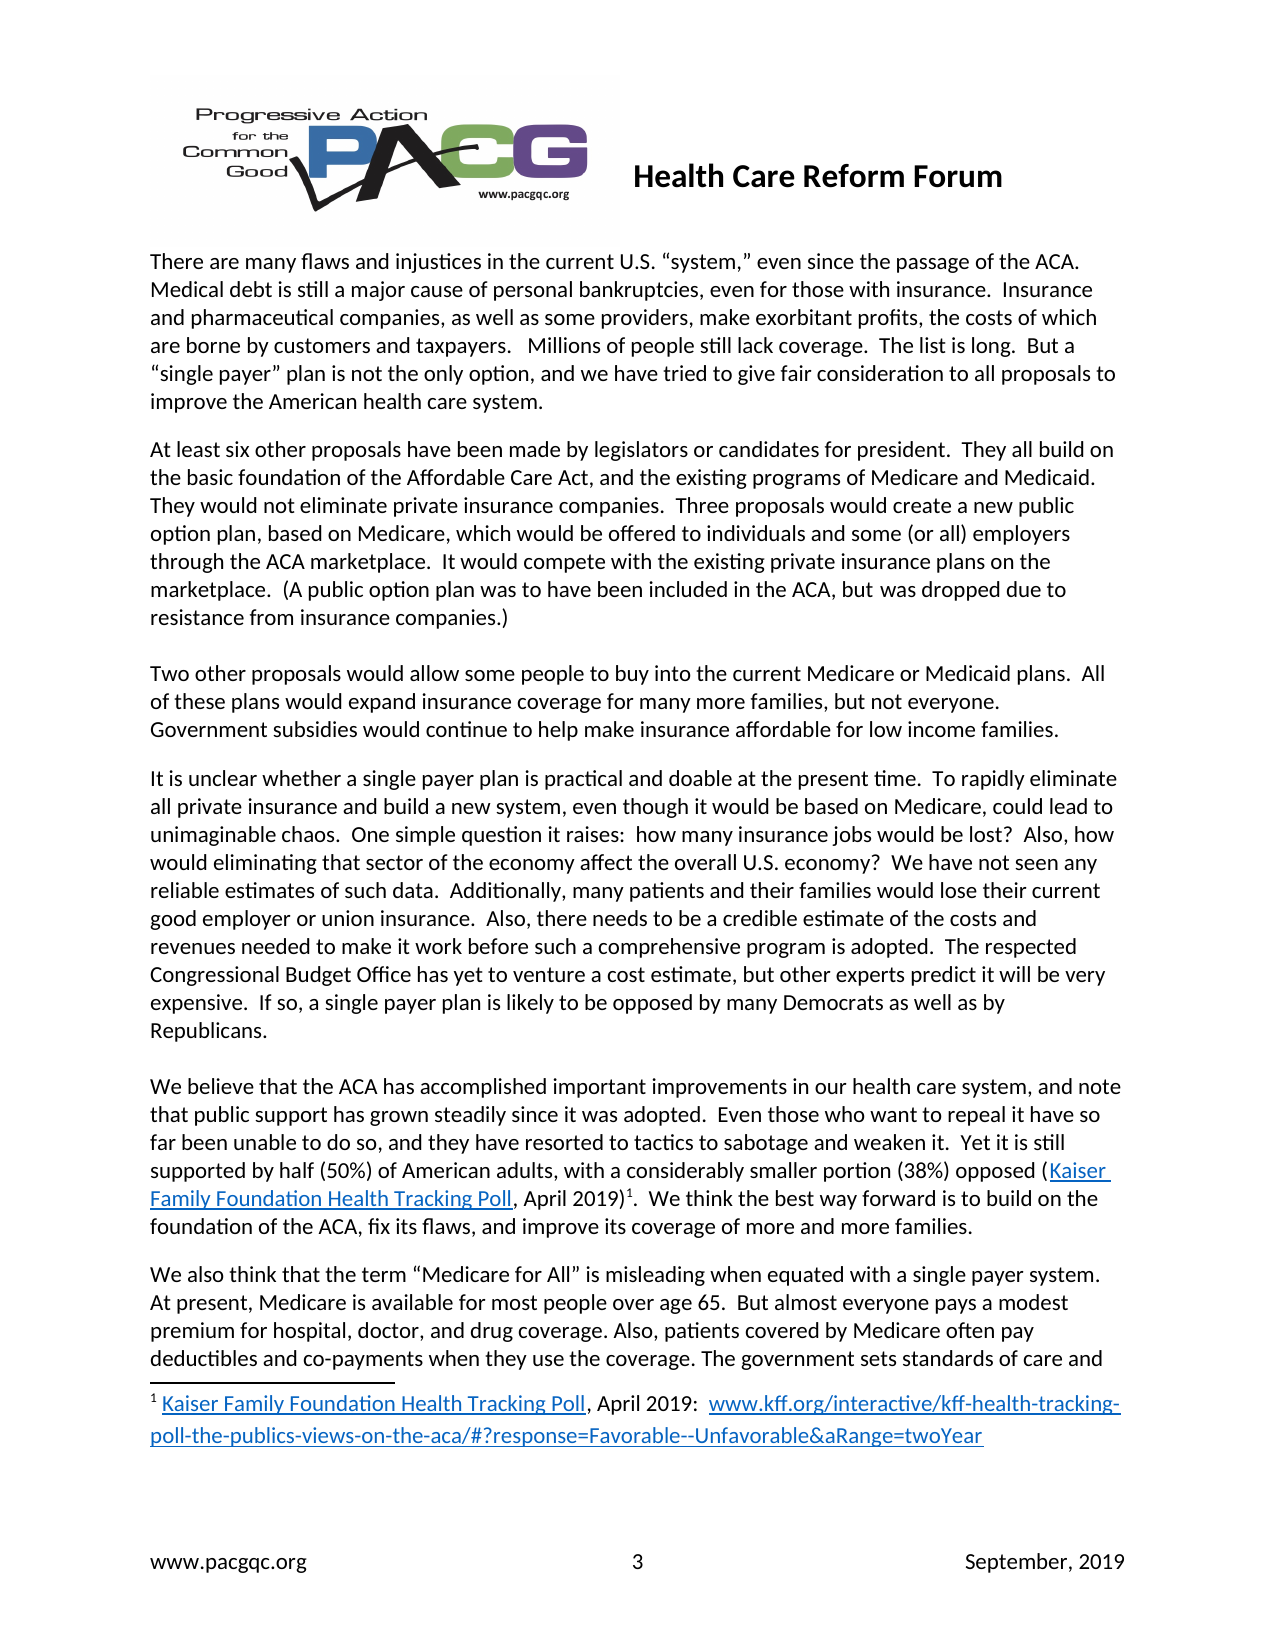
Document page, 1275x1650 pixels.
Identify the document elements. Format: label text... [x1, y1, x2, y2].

text It is unclear whether a single payer plan is practical and doable at the present time. To rapidly eliminate all private insurance and build a new system, even though it would be based on Medicare, could lead to unimaginable chaos. One simple question it raises: how many insurance jobs would be lost? Also, how would eliminating that sector of the economy affect the overall U.S. economy? We have not seen any reliable estimates of such data. Additionally, many patients and their families would lose their current good employer or union insurance. Also, there needs to be a credible estimate of the costs and revenues needed to make it work before such a comprehensive program is adopted. The respected Congressional Budget Office has yet to venture a cost estimate, but other experts predict it will be very expensive. If so, a single payer plan is likely to be opposed by many Democrats as well as by Republicans. [150, 764, 1125, 1044]
text At least six other proposals have been made by legislators or candidates for president. They all build on the basic foundation of the Affordable Care Act, and the existing programs of Medicare and Medicaid. They would not eliminate private insurance companies. Three proposals would create a new public option plan, based on Medicare, which would be offered to individuals and some (or all) employers through the ACA marketplace. It would compete with the existing private insurance plans on the marketplace. (A public option plan was to have been included in the ACA, but was dropped due to resistance from insurance companies.) [150, 435, 1125, 631]
picture [150, 75, 620, 247]
text We believe that the ACA has accomplished important improvements in our health care system, and note that public support has grown steadily since it was adopted. Even those who want to repeal it have so far been unable to do so, and they have resorted to tactics to sabotage and weaken it. Yet it is still supported by half (50%) of American adults, with a considerably smaller portion (38%) opposed (Kaiser Family Foundation Health Tracking Poll, April 2019). We think the best way forward is to build on the foundation of the ACA, fix its flaws, and improve its coverage of more and more families. [150, 1072, 1125, 1240]
text Two other proposals would allow some people to buy into the current Medicare or Medicaid plans. All of these plans would expand insurance coverage for many more families, but not everyone. Government subsidies would continue to help make insurance affordable for low income families. [150, 659, 1125, 743]
text There are many flaws and injustices in the current U.S. “system,” even since the passage of the ACA. Medical debt is still a major cause of personal bankruptcies, even for those with insurance. Insurance and pharmaceutical companies, as well as some providers, make exorbitant profits, the costs of which are borne by customers and taxpayers. Millions of people still lack coverage. The list is long. But a “single payer” plan is not the only option, and we have tried to give fair consideration to all proposals to improve the American health care system. [150, 247, 1125, 415]
